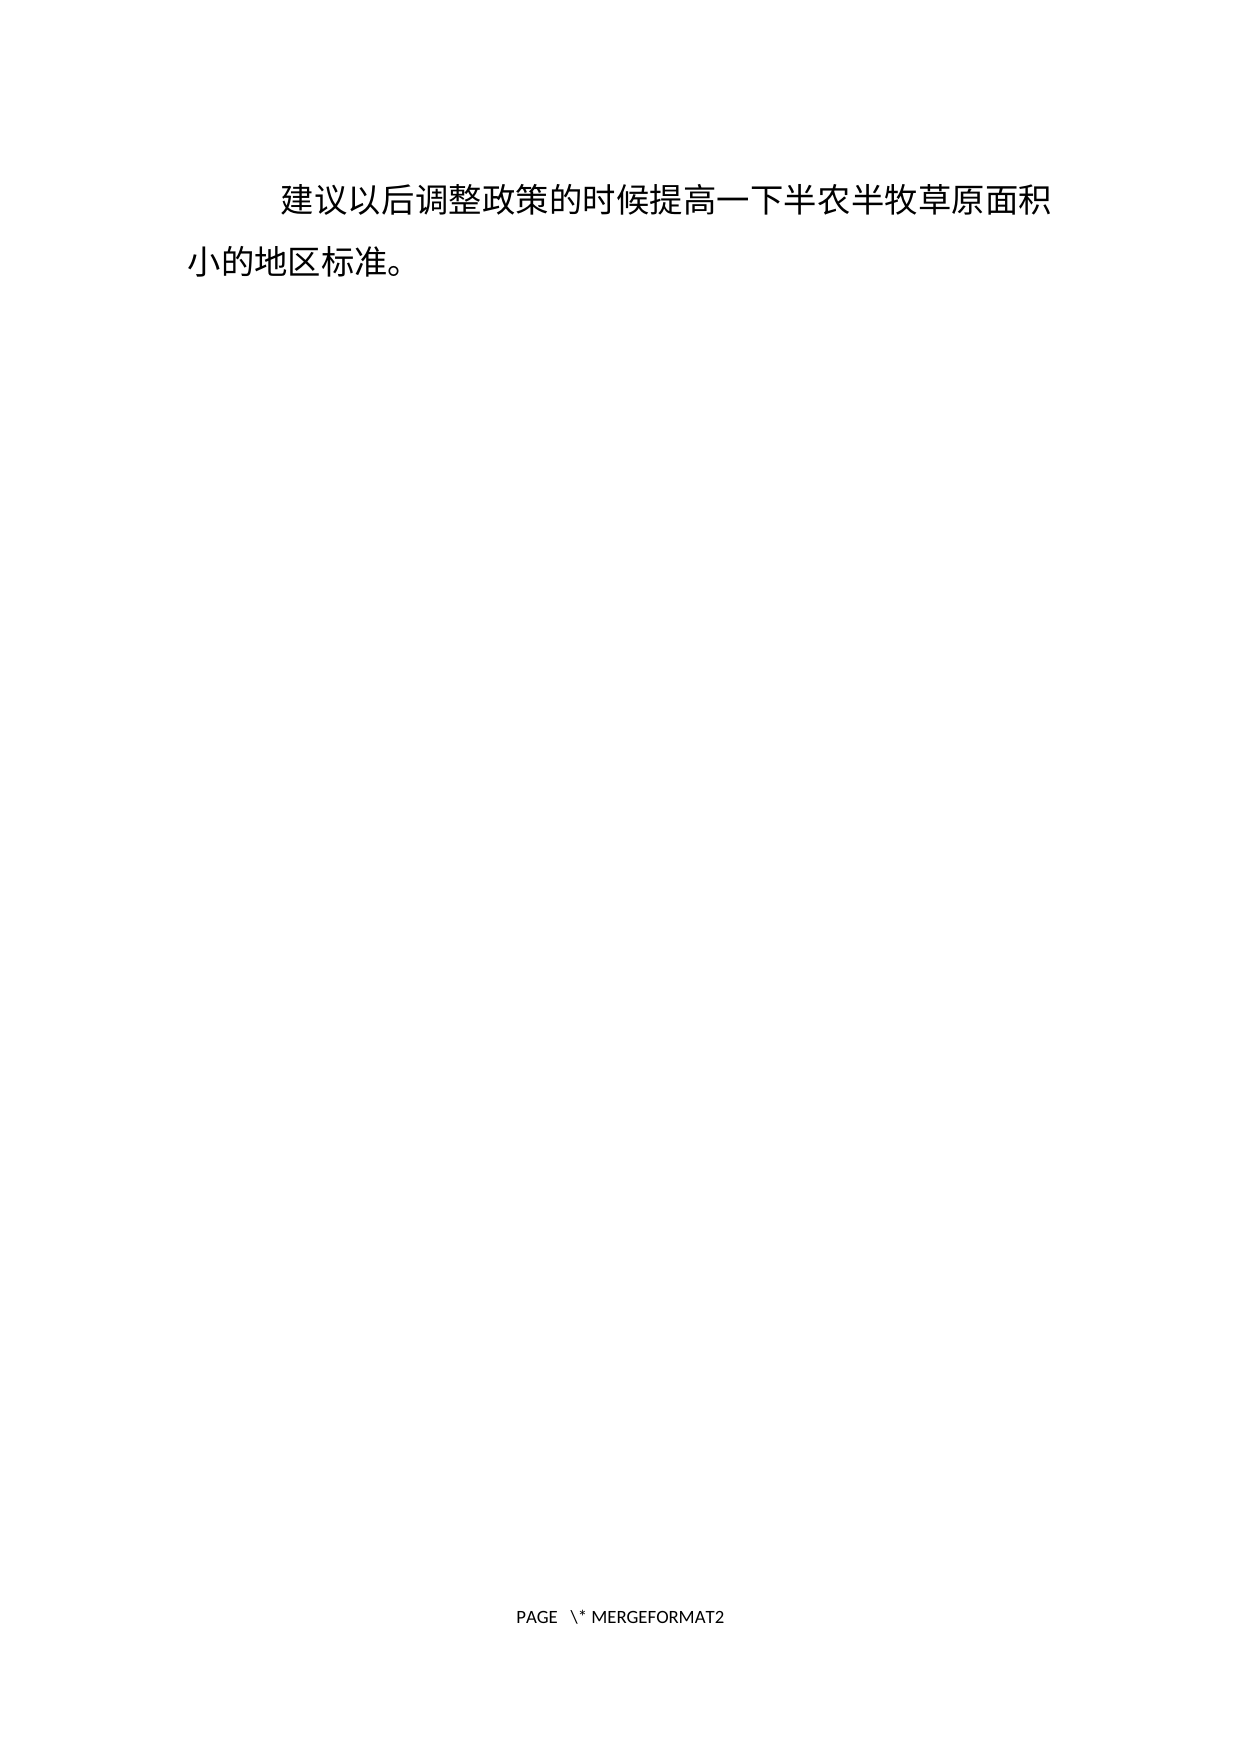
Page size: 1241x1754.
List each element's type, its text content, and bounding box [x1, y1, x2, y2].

text 建议以后调整政策的时候提高一下半农半牧草原面积小的地区标准。 [187, 162, 1053, 287]
